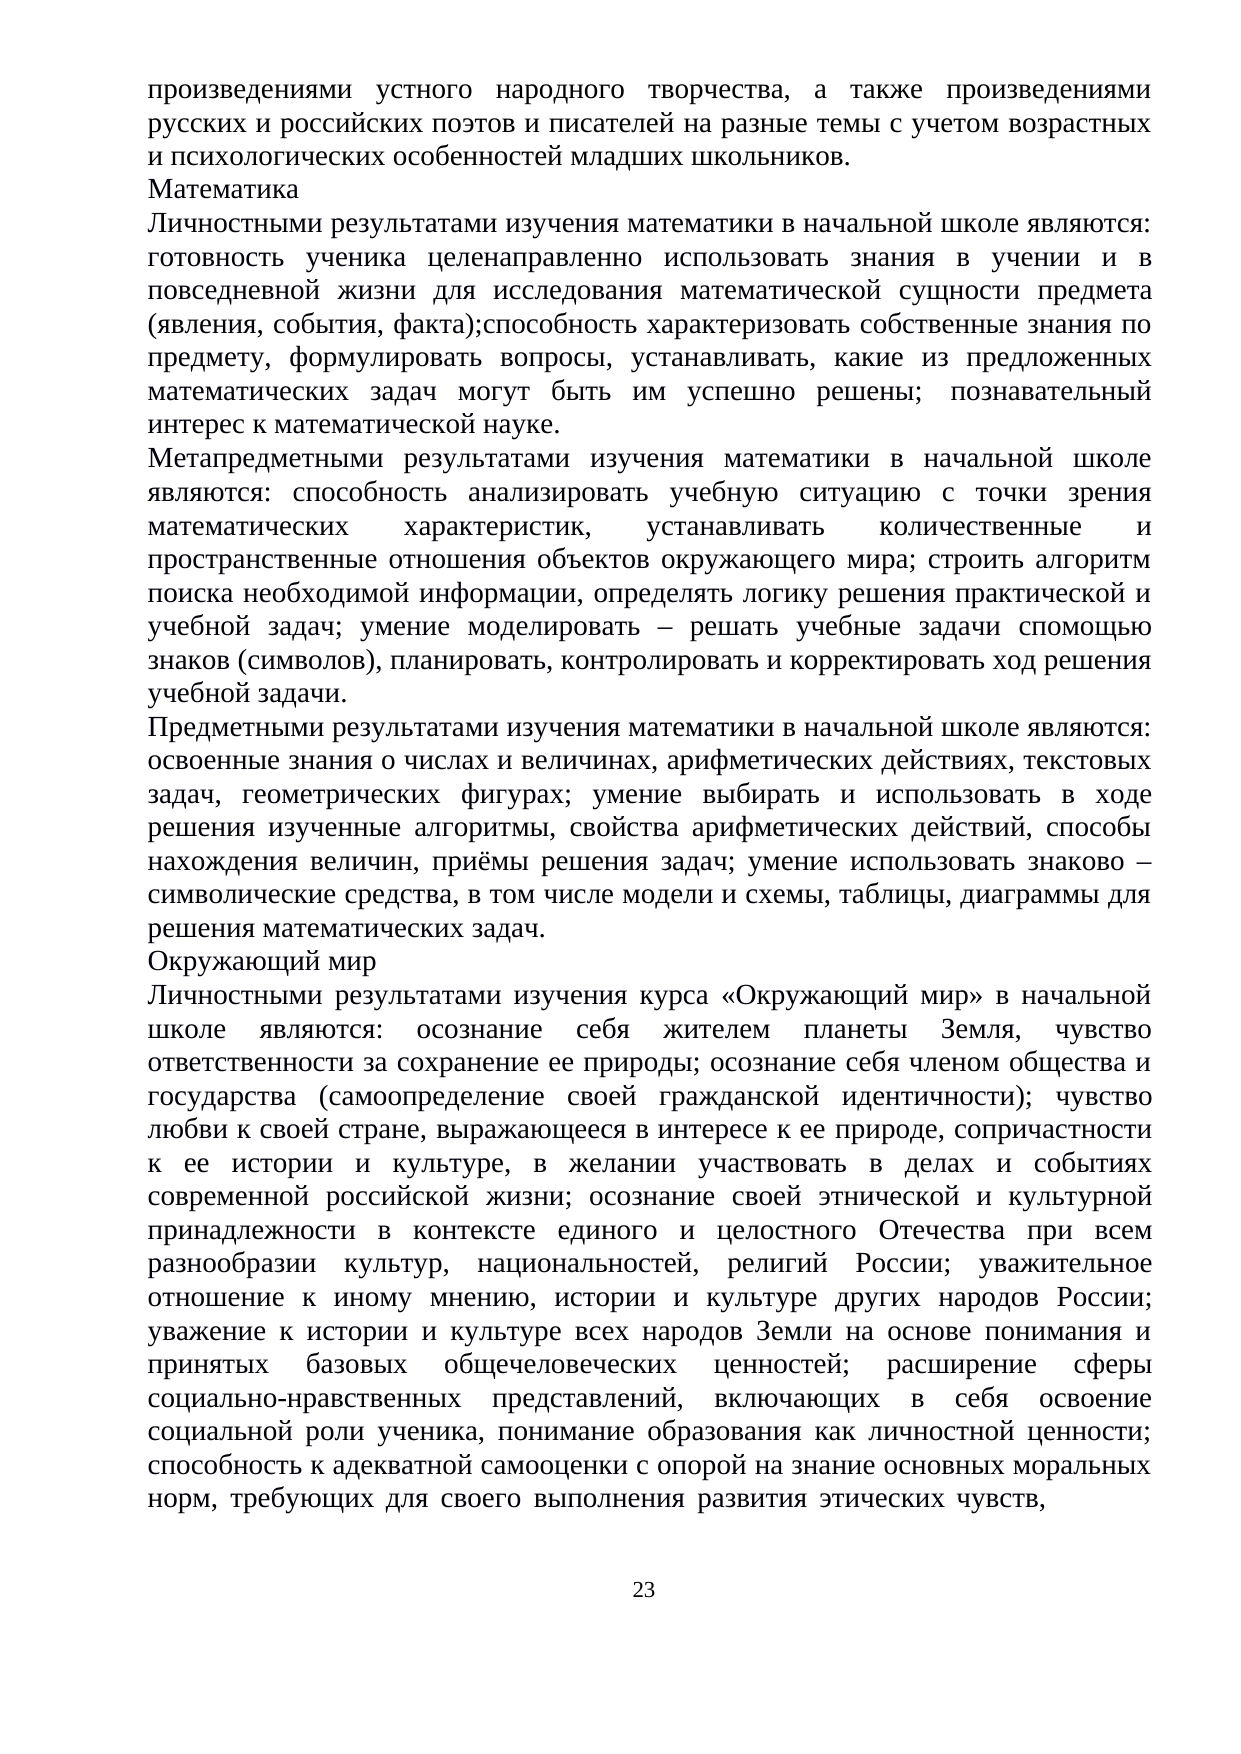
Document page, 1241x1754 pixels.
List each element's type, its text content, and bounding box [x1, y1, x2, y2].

text произведениями устного народного творчества, а также произведениями русских и российских поэтов и писателей на разные темы с учетом возрастных и психологических особенностей младших школьников. [147, 71, 1151, 172]
text Окружающий мир [147, 944, 1223, 977]
text Предметными результатами изучения математики в начальной школе являются: освоенные знания о числах и величинах, арифметических действиях, текстовых задач, геометрических фигурах; умение выбирать и использовать в ходе решения изученные алгоритмы, свойства арифметических действий, способы нахождения величин, приёмы решения задач; умение использовать знаково – символические средства, в том числе модели и схемы, таблицы, диаграммы для решения математических задач. [147, 709, 1152, 944]
text Математика [147, 172, 1223, 205]
text Метапредметными результатами изучения математики в начальной школе являются: способность анализировать учебную ситуацию с точки зрения математических характеристик, устанавливать количественные и пространственные отношения объектов окружающего мира; строить алгоритм поиска необходимой информации, определять логику решения практической и учебной задач; умение моделировать – решать учебные задачи спомощью знаков (символов), планировать, контролировать и корректировать ход решения учебной задачи. [147, 441, 1152, 709]
text Личностными результатами изучения математики в начальной школе являются: готовность ученика целенаправленно использовать знания в учении и в повседневной жизни для исследования математической сущности предмета (явления, события, факта);способность характеризовать собственные знания по предмету, формулировать вопросы, устанавливать, какие из предложенных математических задач могут быть им успешно решены; познавательный интерес к математической науке. [147, 205, 1152, 440]
text Личностными результатами изучения курса «Окружающий мир» в начальной школе являются: осознание себя жителем планеты Земля, чувство ответственности за сохранение ее природы; осознание себя членом общества и государства (самоопределение своей гражданской идентичности); чувство любви к своей стране, выражающееся в интересе к ее природе, сопричастности к ее истории и культуре, в желании участвовать в делах и событиях современной российской жизни; осознание своей этнической и культурной принадлежности в контексте единого и целостного Отечества при всем разнообразии культур, национальностей, религий России; уважительное отношение к иному мнению, истории и культуре других народов России; уважение к истории и культуре всех народов Земли на основе понимания и принятых базовых общечеловеческих ценностей; расширение сферы социально-нравственных представлений, включающих в себя освоение социальной роли ученика, понимание образования как личностной ценности; способность к адекватной самооценки с опорой на знание основных моральных норм, требующих для своего выполнения развития этических чувств, [147, 977, 1152, 1514]
